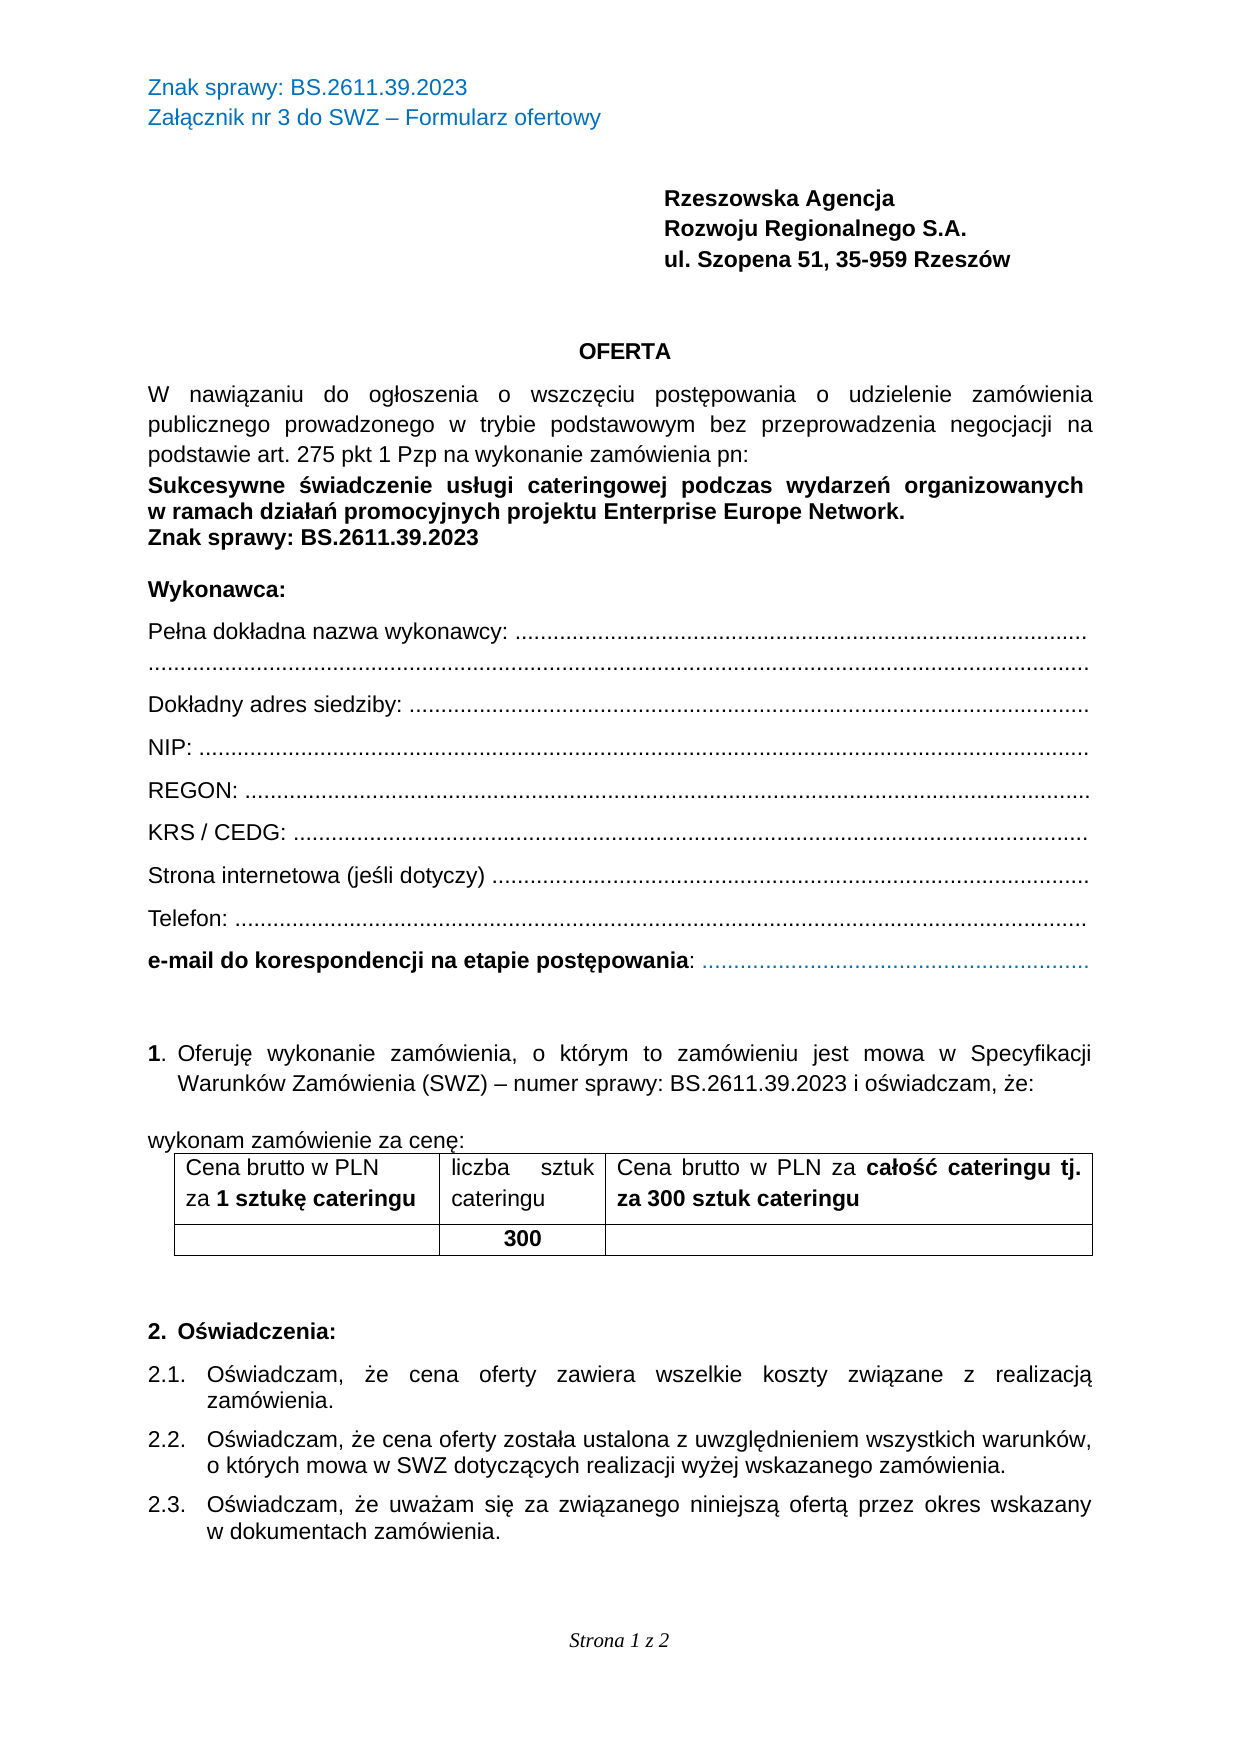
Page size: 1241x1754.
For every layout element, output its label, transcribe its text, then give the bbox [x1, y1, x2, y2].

table_header Cena brutto w PLN za 1 sztukę cateringu [175, 1154, 439, 1223]
text Znak sprawy: BS.2611.39.2023 [148, 524, 1093, 551]
text 2.1. Oświadczam, że cena oferty zawiera wszelkie koszty związane z realizacją zamówienia. [148, 1361, 1093, 1414]
text 2.2. Oświadczam, że cena oferty została ustalona z uwzględnieniem wszystkich warunków, o których mowa w SWZ dotyczących realizacji wyżej wskazanego zamówienia. [148, 1426, 1093, 1479]
text 2. Oświadczenia: [148, 1318, 1093, 1344]
table_cell [175, 1225, 439, 1255]
table_header liczba sztuk cateringu [440, 1154, 605, 1223]
text ul. Szopena 51, 35-959 Rzeszów [590, 246, 1093, 272]
table_header Cena brutto w PLN za całość cateringu tj. za 300 sztuk cateringu [606, 1154, 1092, 1223]
text KRS / CEDG: ............................................................................................................................. [148, 819, 1093, 846]
text W nawiązaniu do ogłoszenia o wszczęciu postępowania o udzielenie zamówienia publicznego prowadzonego w trybie podstawowym bez przeprowadzenia negocjacji na podstawie art. 275 pkt 1 Pzp na wykonanie zamówienia pn: [148, 381, 1093, 468]
text NIP: ............................................................................................................................................ [148, 734, 1093, 760]
text REGON: ..................................................................................................................................... [148, 777, 1093, 803]
table_cell [606, 1225, 1092, 1255]
text e-mail do korespondencji na etapie postępowania: ............................................................. [148, 947, 1093, 974]
text Wykonawca: [148, 576, 1093, 602]
text 1. Oferuję wykonanie zamówienia, o którym to zamówieniu jest mowa w Specyfikacji Warunków Zamówienia (SWZ) – numer sprawy: BS.2611.39.2023 i oświadczam, że: [148, 1040, 1093, 1097]
text Dokładny adres siedziby: ........................................................................................................... [148, 691, 1093, 718]
text Telefon: ...................................................................................................................................... [148, 905, 1093, 931]
table_cell 300 [440, 1225, 605, 1255]
text Sukcesywne świadczenie usługi cateringowej podczas wydarzeń organizowanych w ramach działań promocyjnych projektu Enterprise Europe Network. [148, 472, 1084, 524]
text Pełna dokładna nazwa wykonawcy: .......................................................................................... [148, 618, 1093, 645]
text Rzeszowska Agencja [590, 185, 1093, 211]
text wykonam zamówienie za cenę: [148, 1127, 1093, 1153]
text 2.3. Oświadczam, że uważam się za związanego niniejszą ofertą przez okres wskazany w dokumentach zamówienia. [148, 1491, 1093, 1544]
text Rozwoju Regionalnego S.A. [590, 215, 1093, 242]
text .................................................................................................................................................... [148, 648, 1093, 675]
text Strona internetowa (jeśli dotyczy) .............................................................................................. [148, 862, 1093, 888]
text OFERTA [158, 338, 1093, 364]
